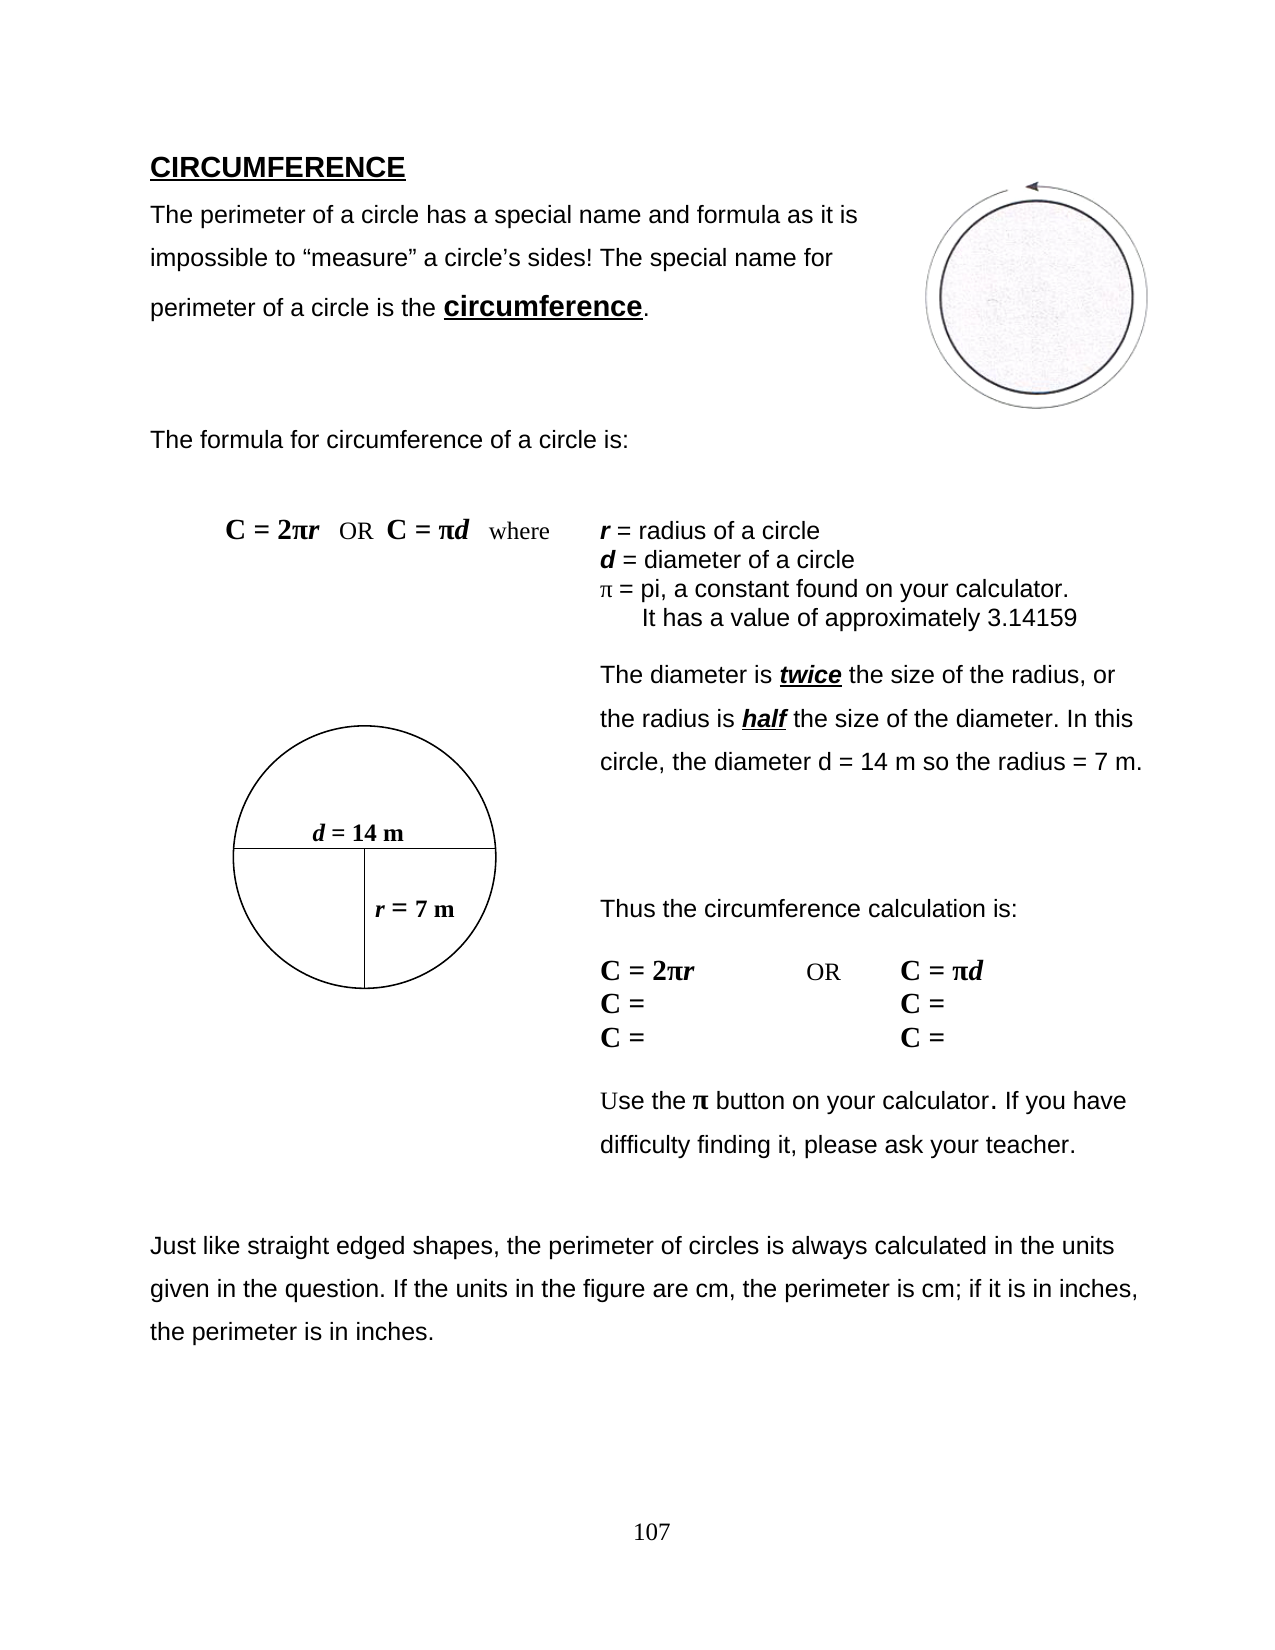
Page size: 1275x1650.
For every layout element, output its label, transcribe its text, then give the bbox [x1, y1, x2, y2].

text C = 2πr OR C = πd [150, 953, 1153, 986]
text π = pi, a constant found on your calculator. [525, 574, 1153, 603]
text The formula for circumference of a circle is: [150, 426, 1153, 454]
text Use the π button on your calculator. If you have difficulty finding it, please ask your teacher. [375, 1082, 1153, 1159]
text C = 2πr OR C = πd where r = radius of a circle [150, 512, 1153, 545]
text d = 14 m [150, 818, 1153, 847]
text CIRCUMFERENCE [150, 150, 1153, 183]
text The perimeter of a circle has a special name and formula as it is impossible to “measure” a circle’s sides! The special name for perimeter of a circle is the circumference. [150, 200, 912, 322]
text The diameter is twice the size of the radius, or the radius is half the size of the diameter. In this circle, the diameter d = 14 m so the radius = 7 m. [150, 660, 1153, 775]
text C = C = [150, 1020, 1153, 1053]
text d = diameter of a circle [525, 545, 1153, 574]
text C = C = [150, 986, 1153, 1020]
text It has a value of approximately 3.14159 [525, 603, 1153, 632]
text r = 7 m Thus the circumference calculation is: [150, 890, 1153, 924]
picture [912, 181, 1155, 413]
text Just like straight edged shapes, the perimeter of circles is always calculated in the units given in the question. If the units in the figure are cm, the perimeter is cm; if it is in inches, the perimeter is in inches. [150, 1231, 1153, 1346]
